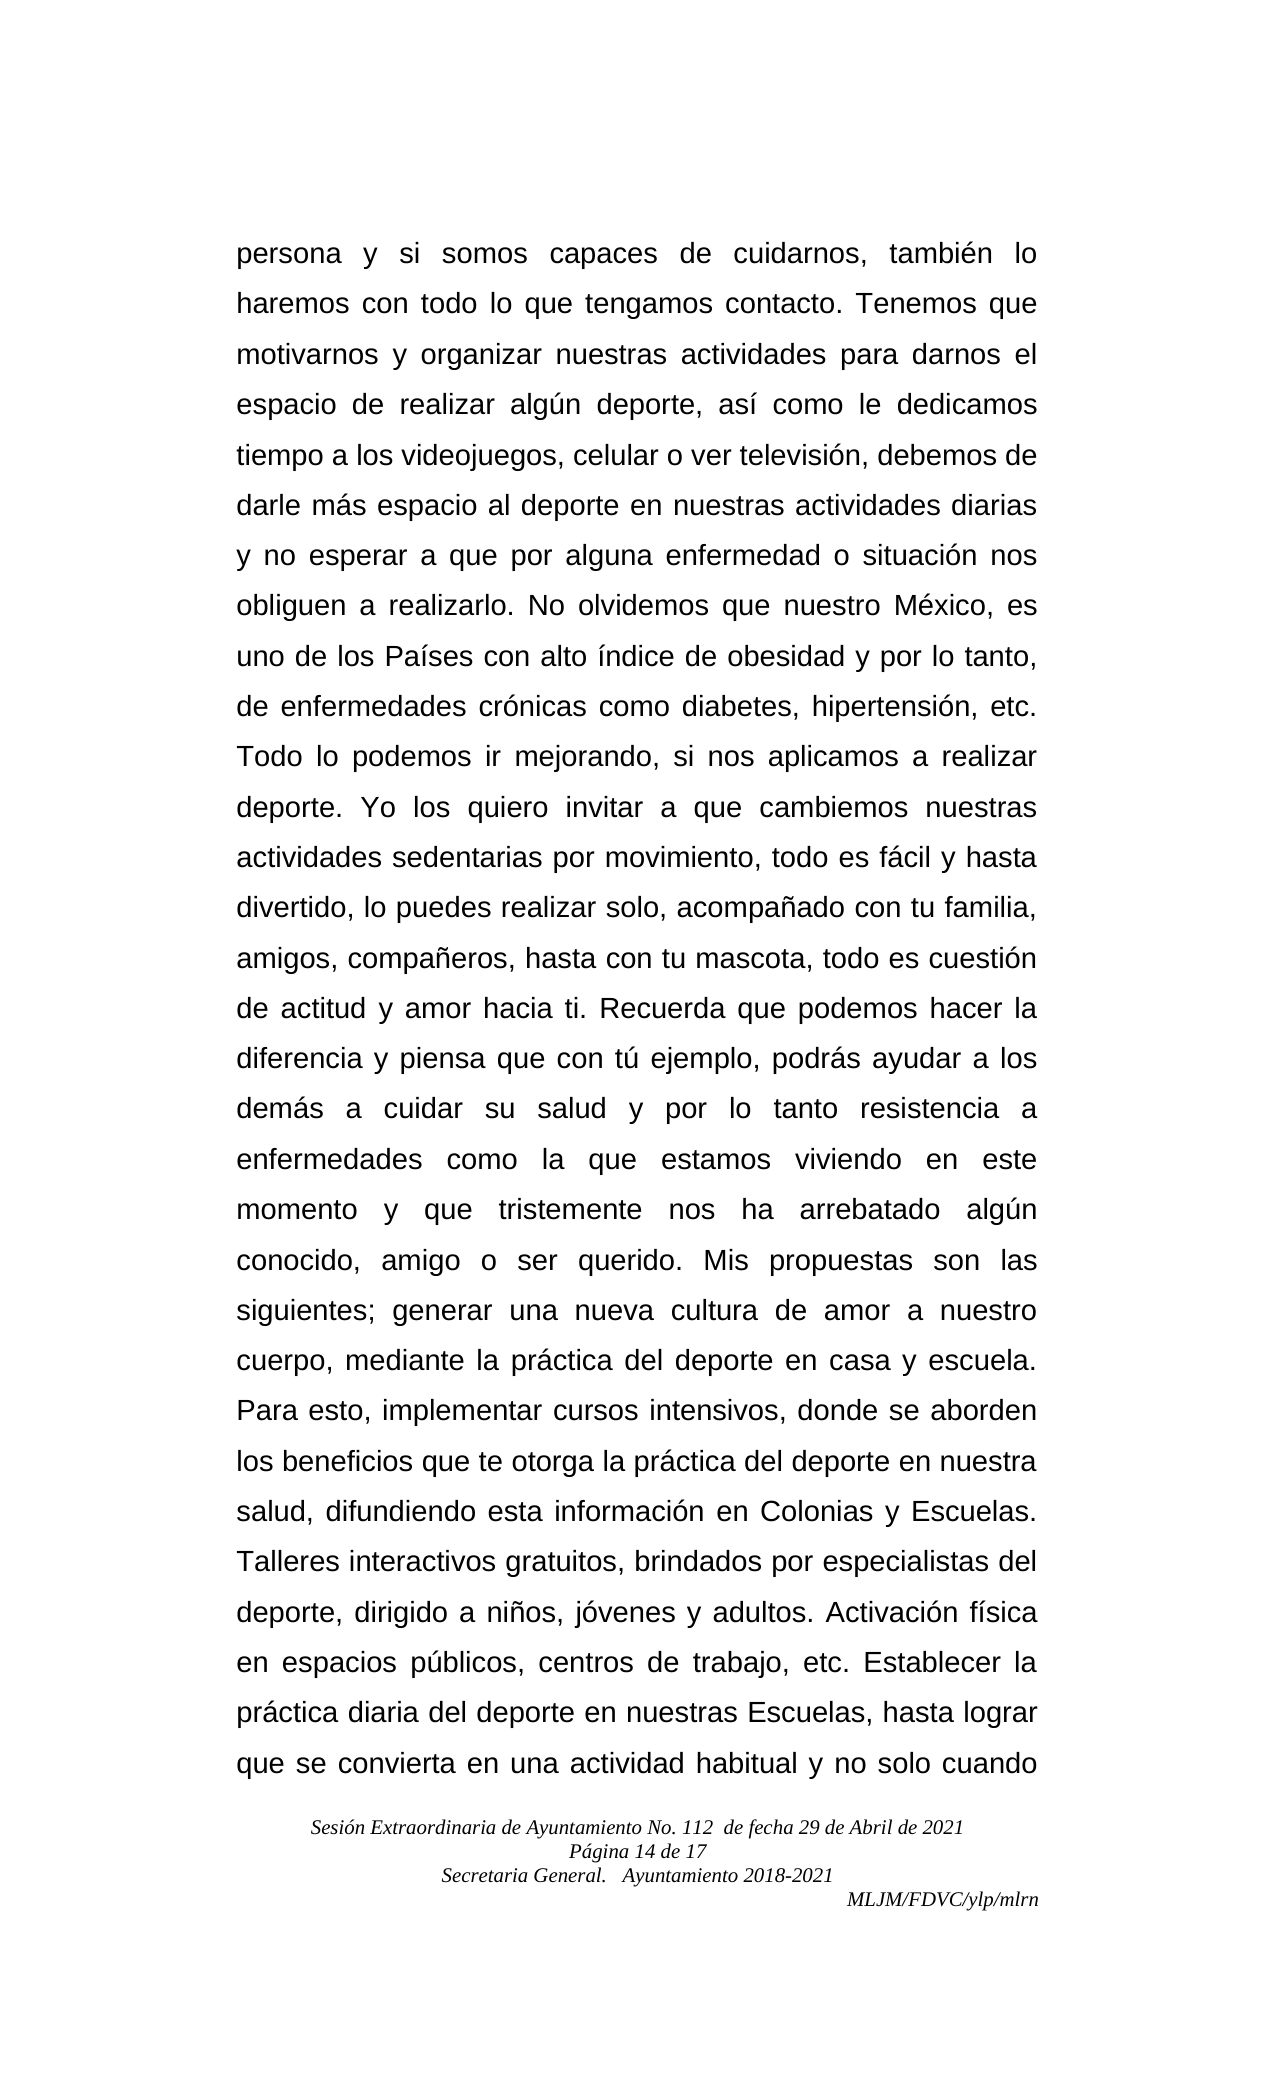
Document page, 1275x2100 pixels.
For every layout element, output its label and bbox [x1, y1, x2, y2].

text [236, 236, 1039, 1779]
